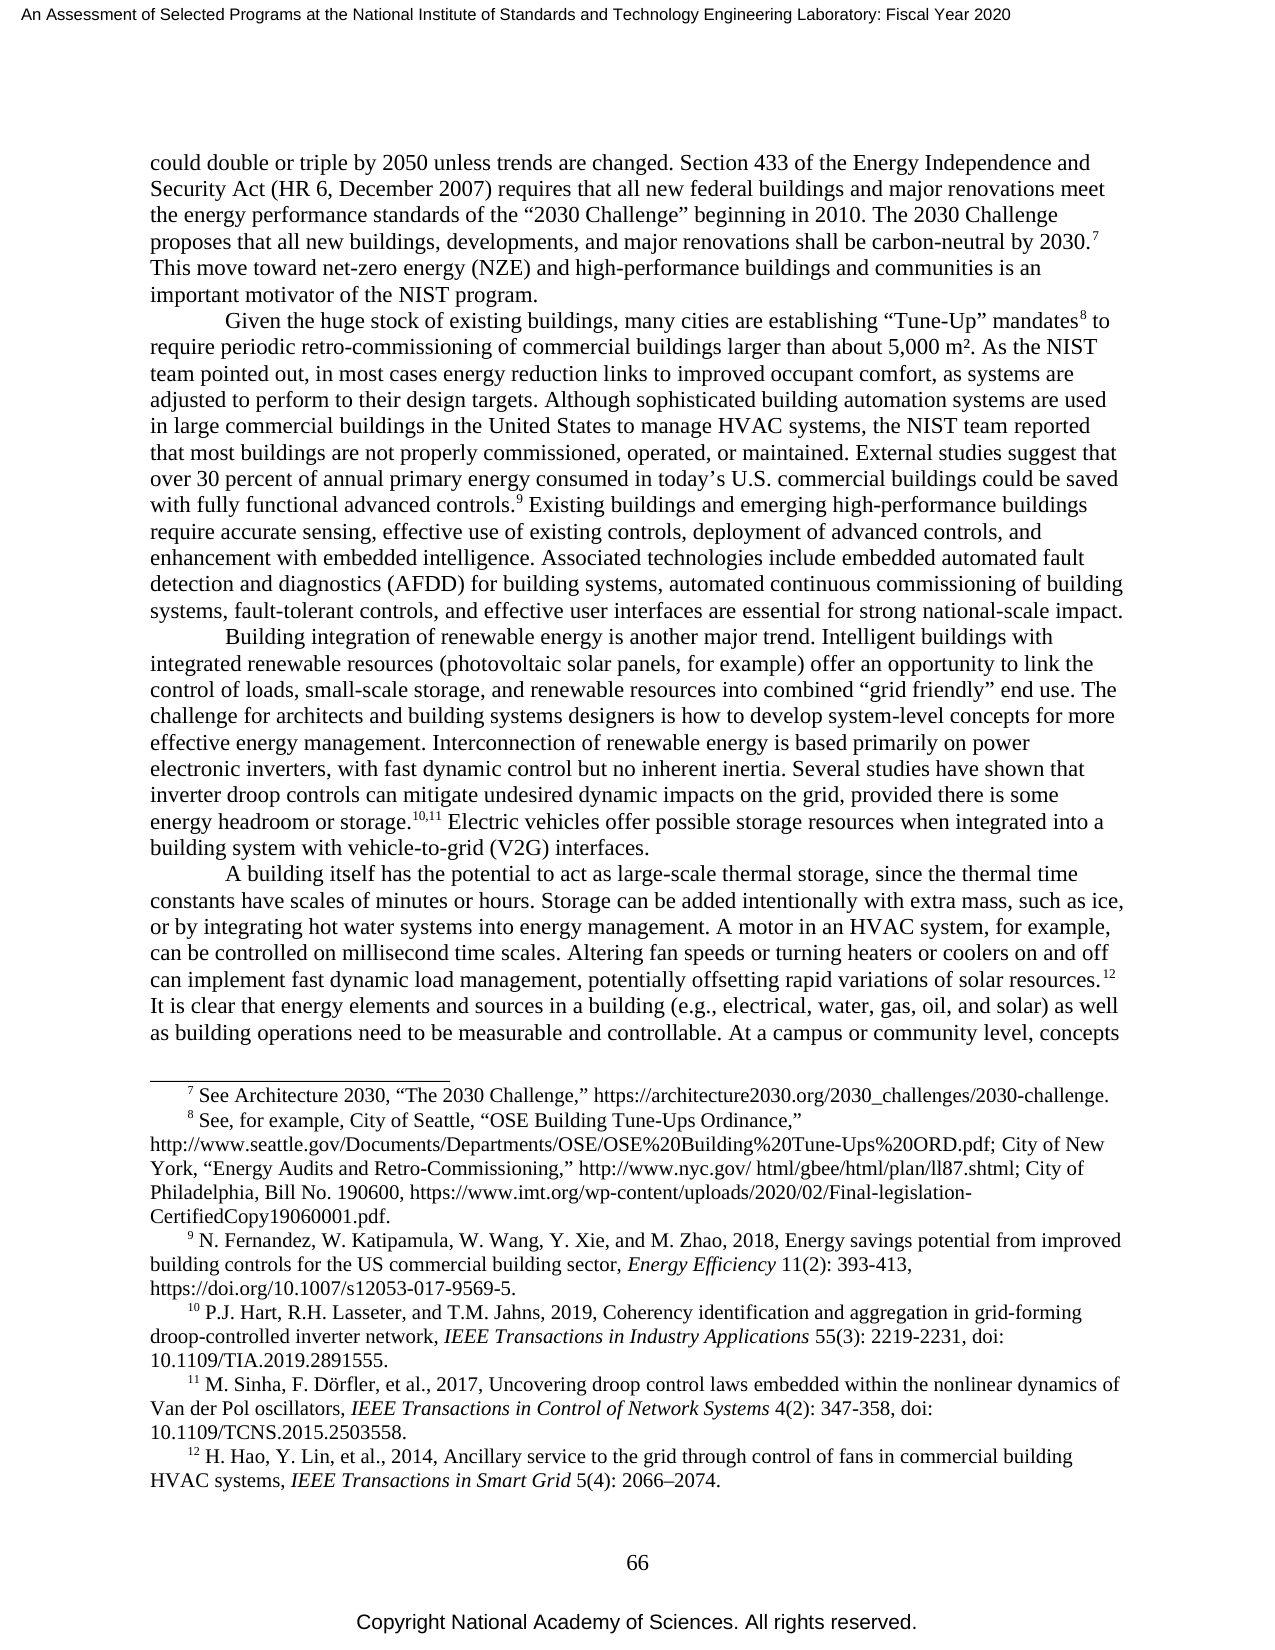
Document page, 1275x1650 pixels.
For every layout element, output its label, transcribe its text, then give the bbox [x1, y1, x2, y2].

text A building itself has the potential to act as large-scale thermal storage, since the thermal time constants have scales of minutes or hours. Storage can be added intentionally with extra mass, such as ice, or by integrating hot water systems into energy management. A motor in an HVAC system, for example, can be controlled on millisecond time scales. Altering fan speeds or turning heaters or coolers on and off can implement fast dynamic load management, potentially offsetting rapid variations of solar resources.12 It is clear that energy elements and sources in a building (e.g., electrical, water, gas, oil, and solar) as well as building operations need to be measurable and controllable. At a campus or community level, concepts [150, 860, 1124, 1045]
text could double or triple by 2050 unless trends are changed. Section 433 of the Energy Independence and Security Act (HR 6, December 2007) requires that all new federal buildings and major renovations meet the energy performance standards of the “2030 Challenge” beginning in 2010. The 2030 Challenge proposes that all new buildings, developments, and major renovations shall be carbon-neutral by 2030.7 This move toward net-zero energy (NZE) and high-performance buildings and communities is an important motivator of the NIST program. [150, 149, 1108, 307]
text 11 M. Sinha, F. Dörfler, et al., 2017, Uncovering droop control laws embedded within the nonlinear dynamics of Van der Pol oscillators, IEEE Transactions in Control of Network Systems 4(2): 347-358, doi: 10.1109/TCNS.2015.2503558. [150, 1372, 1122, 1444]
text 9 N. Fernandez, W. Katipamula, W. Wang, Y. Xie, and M. Zhao, 2018, Energy savings potential from improved building controls for the US commercial building sector, Energy Efficiency 11(2): 393-413, https://doi.org/10.1007/s12053-017-9569-5. [150, 1228, 1123, 1300]
text Building integration of renewable energy is another major trend. Intelligent buildings with integrated renewable resources (photovoltaic solar panels, for example) offer an opportunity to link the control of loads, small-scale storage, and renewable resources into combined “grid friendly” end use. The challenge for architects and building systems designers is how to develop system-level concepts for more effective energy management. Interconnection of renewable energy is based primarily on power electronic inverters, with fast dynamic control but no inherent inertia. Several studies have shown that inverter droop controls can mitigate undesired dynamic impacts on the grid, provided there is some energy headroom or storage.10,11 Electric vehicles offer possible storage resources when integrated into a building system with vehicle-to-grid (V2G) interfaces. [150, 623, 1120, 860]
text 10 P.J. Hart, R.H. Lasseter, and T.M. Jahns, 2019, Coherency identification and aggregation in grid-forming droop-controlled inverter network, IEEE Transactions in Industry Applications 55(3): 2219-2231, doi: 10.1109/TIA.2019.2891555. [150, 1300, 1084, 1372]
text 8 See, for example, City of Seattle, “OSE Building Tune-Ups Ordinance,” http://www.seattle.gov/Documents/Departments/OSE/OSE%20Building%20Tune-Ups%20ORD.pdf; City of New York, “Energy Audits and Retro-Commissioning,” http://www.nyc.gov/ html/gbee/html/plan/ll87.shtml; City of Philadelphia, Bill No. 190600, https://www.imt.org/wp-content/uploads/2020/02/Final-legislation- CertifiedCopy19060001.pdf. [150, 1107, 1105, 1228]
text 7 See Architecture 2030, “The 2030 Challenge,” https://architecture2030.org/2030_challenges/2030-challenge. [187, 1083, 1210, 1107]
text Given the huge stock of existing buildings, many cities are establishing “Tune-Up” mandates8 to require periodic retro-commissioning of commercial buildings larger than about 5,000 m². As the NIST team pointed out, in most cases energy reduction links to improved occupant comfort, as systems are adjusted to perform to their design targets. Although sophisticated building automation systems are used in large commercial buildings in the United States to manage HVAC systems, the NIST team reported that most buildings are not properly commissioned, operated, or maintained. External studies suggest that over 30 percent of annual primary energy consumed in today’s U.S. commercial buildings could be saved with fully functional advanced controls.9 Existing buildings and emerging high-performance buildings require accurate sensing, effective use of existing controls, deployment of advanced controls, and enhancement with embedded intelligence. Associated technologies include embedded automated fault detection and diagnostics (AFDD) for building systems, automated continuous commissioning of building systems, fault-tolerant controls, and effective user interfaces are essential for strong national-scale impact. [150, 307, 1124, 623]
text 12 H. Hao, Y. Lin, et al., 2014, Ancillary service to the grid through control of fans in commercial building HVAC systems, IEEE Transactions in Smart Grid 5(4): 2066–2074. [150, 1444, 1077, 1492]
